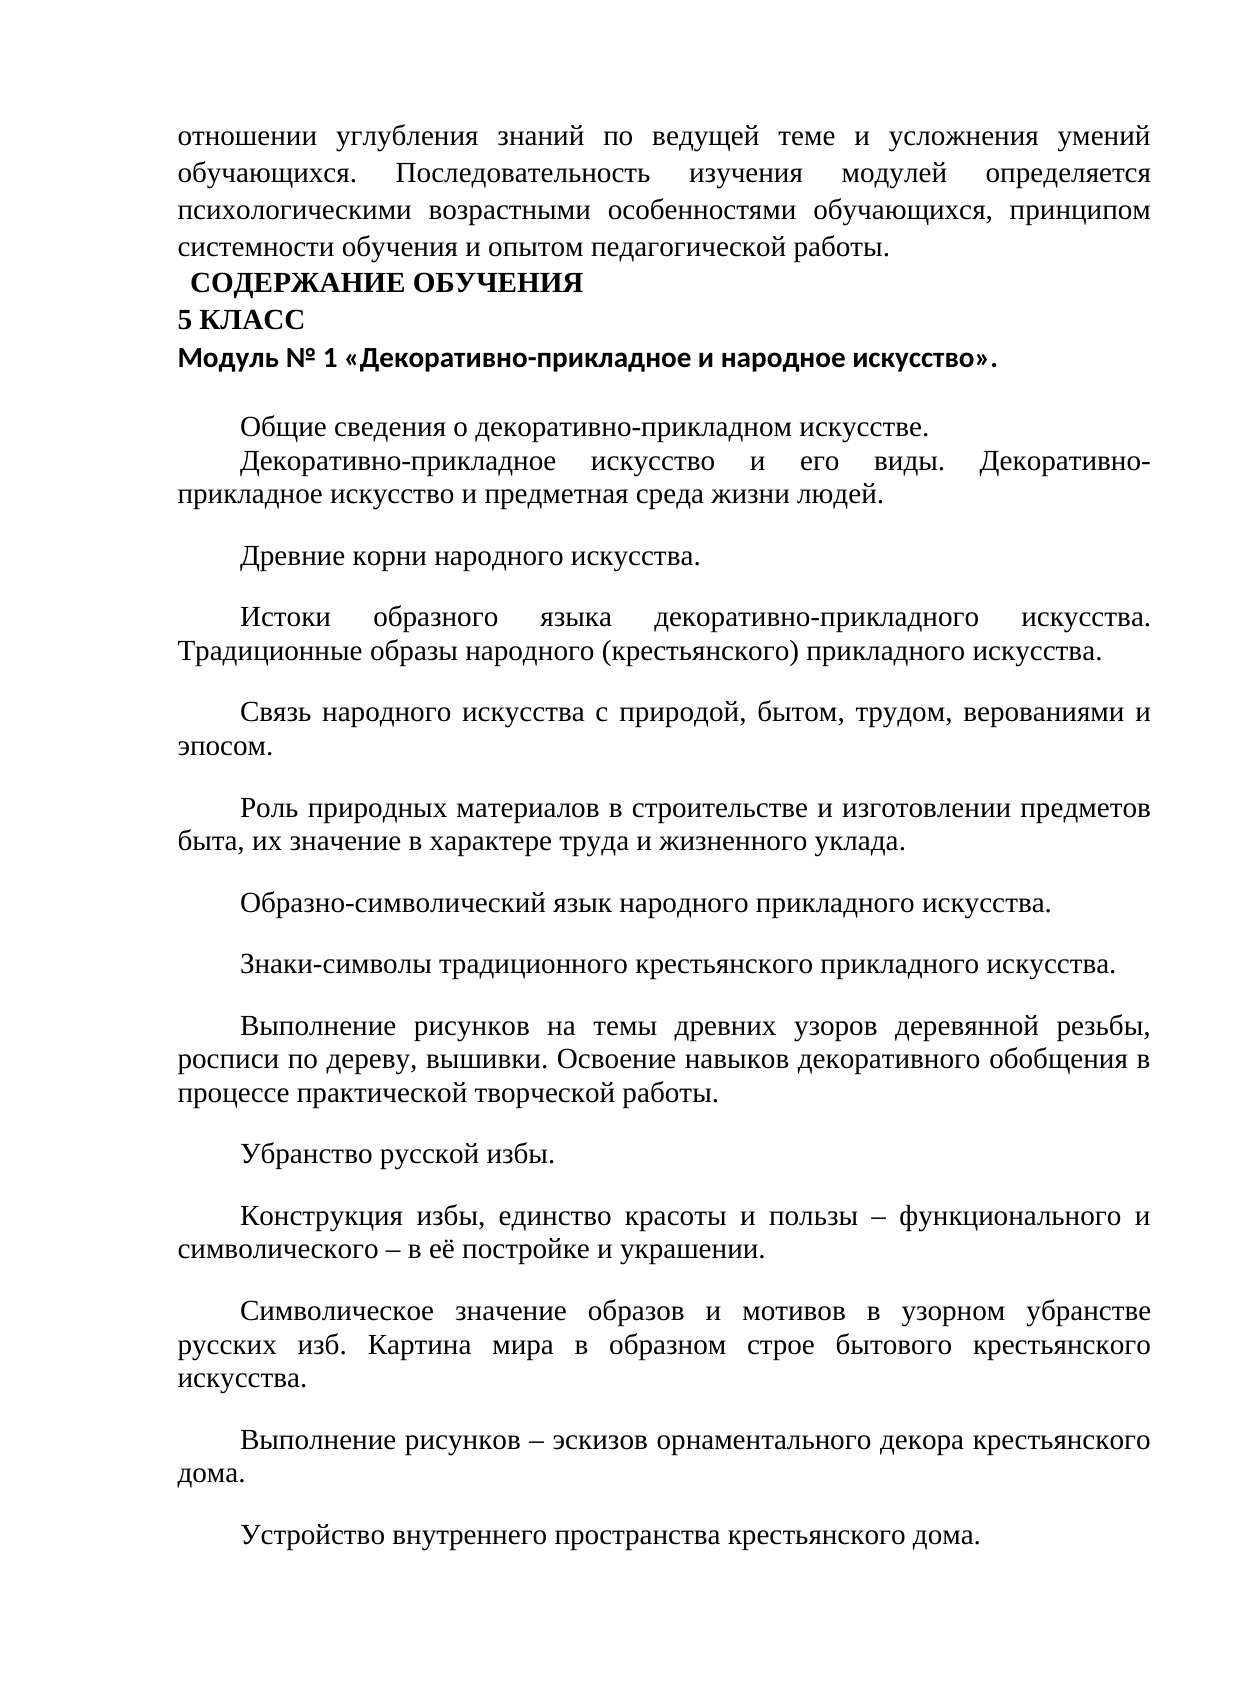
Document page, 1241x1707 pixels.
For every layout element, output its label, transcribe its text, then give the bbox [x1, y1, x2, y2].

text Связь народного искусства с природой, бытом, трудом, верованиями и эпосом. [177, 694, 1152, 762]
text Роль природных материалов в строительстве и изготовлении предметов быта, их значение в характере труда и жизненного уклада. [177, 790, 1152, 857]
text СОДЕРЖАНИЕ ОБУЧЕНИЯ [190, 266, 1152, 299]
text Выполнение рисунков – эскизов орнаментального декора крестьянского дома. [177, 1422, 1152, 1489]
text Конструкция избы, единство красоты и пользы – функционального и символического – в её постройке и украшении. [177, 1198, 1152, 1265]
text 5 КЛАСС [177, 302, 1152, 336]
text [177, 118, 1152, 262]
text Знаки-символы традиционного крестьянского прикладного искусства. [177, 946, 1152, 980]
text Истоки образного языка декоративно-прикладного искусства. Традиционные образы народного (крестьянского) прикладного искусства. [177, 599, 1152, 667]
text Устройство внутреннего пространства крестьянского дома. [177, 1517, 1152, 1551]
text Убранство русской избы. [177, 1137, 1152, 1170]
text Выполнение рисунков на темы древних узоров деревянной резьбы, росписи по дереву, вышивки. Освоение навыков декоративного обобщения в процессе практической творческой работы. [177, 1008, 1152, 1108]
text Общие сведения о декоративно-прикладном искусстве. [177, 409, 1152, 443]
text Декоративно-прикладное искусство и его виды. Декоративно-прикладное искусство и предметная среда жизни людей. [177, 443, 1152, 510]
text Образно-символический язык народного прикладного искусства. [177, 885, 1152, 918]
text Символическое значение образов и мотивов в узорном убранстве русских изб. Картина мира в образном строе бытового крестьянского искусства. [177, 1293, 1152, 1394]
text Модуль № 1 «Декоративно-прикладное и народное искусство». [177, 339, 1152, 375]
text Древние корни народного искусства. [177, 538, 1152, 571]
